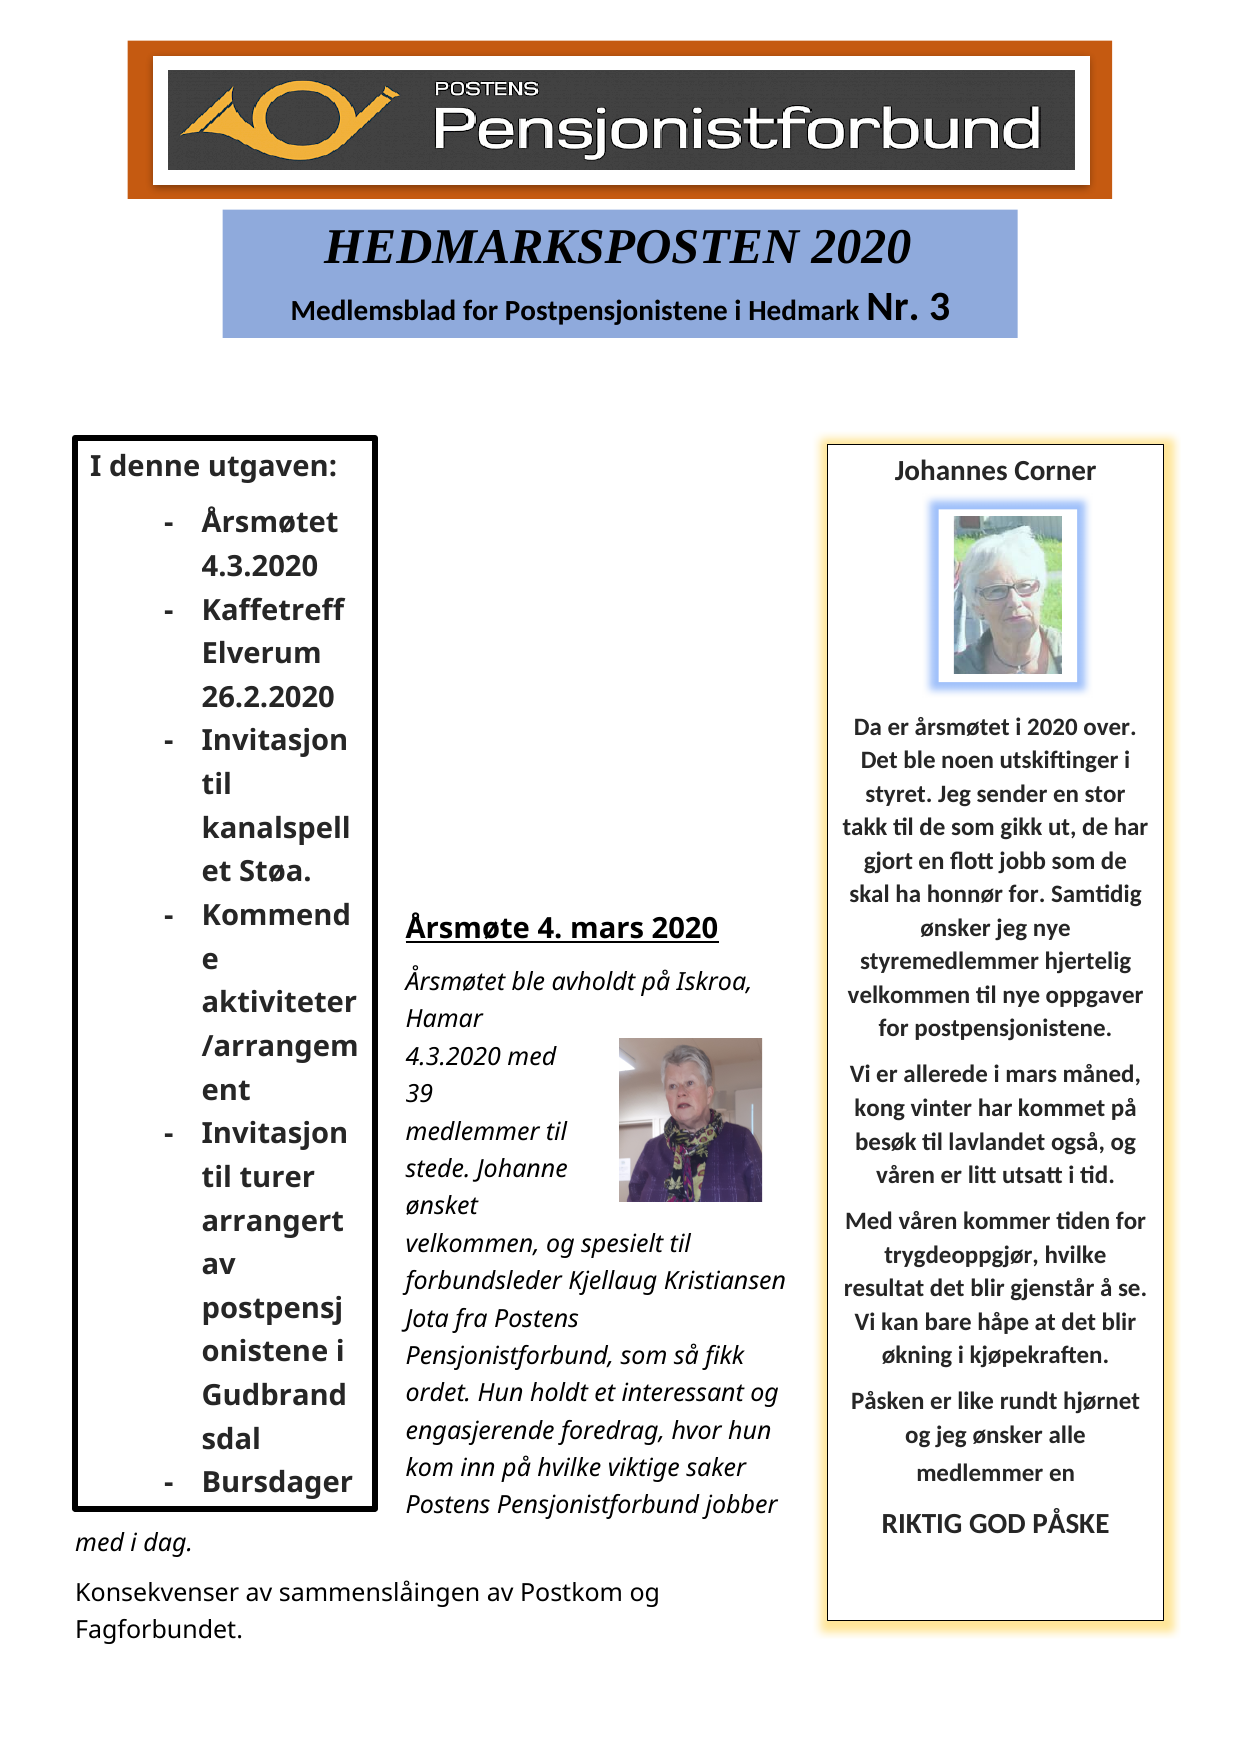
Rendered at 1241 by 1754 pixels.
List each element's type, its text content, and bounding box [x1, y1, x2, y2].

text Konsekvenser av sammenslåingen av Postkom og Fagforbundet. [75, 1574, 1165, 1646]
picture [619, 1038, 763, 1202]
picture [953, 516, 1062, 674]
text Årsmøte 4. mars 2020 [78, 907, 372, 947]
picture [168, 70, 1075, 170]
text Årsmøtet ble avholdt på Iskroa, Hamar 4.3.2020 med 39 medlemmer til stede. Johanne ønsket velkommen, og spesielt til forbundsleder Kjellaug Kristiansen Jota fra Postens Pensjonistforbund, som så fikk ordet. Hun holdt et interessant og engasjerende foredrag, hvor hun kom inn på hvilke viktige saker Postens Pensjonistforbund jobber med i dag. [75, 964, 817, 1559]
text Årsmøte 4. mars 2020 [378, 907, 816, 947]
